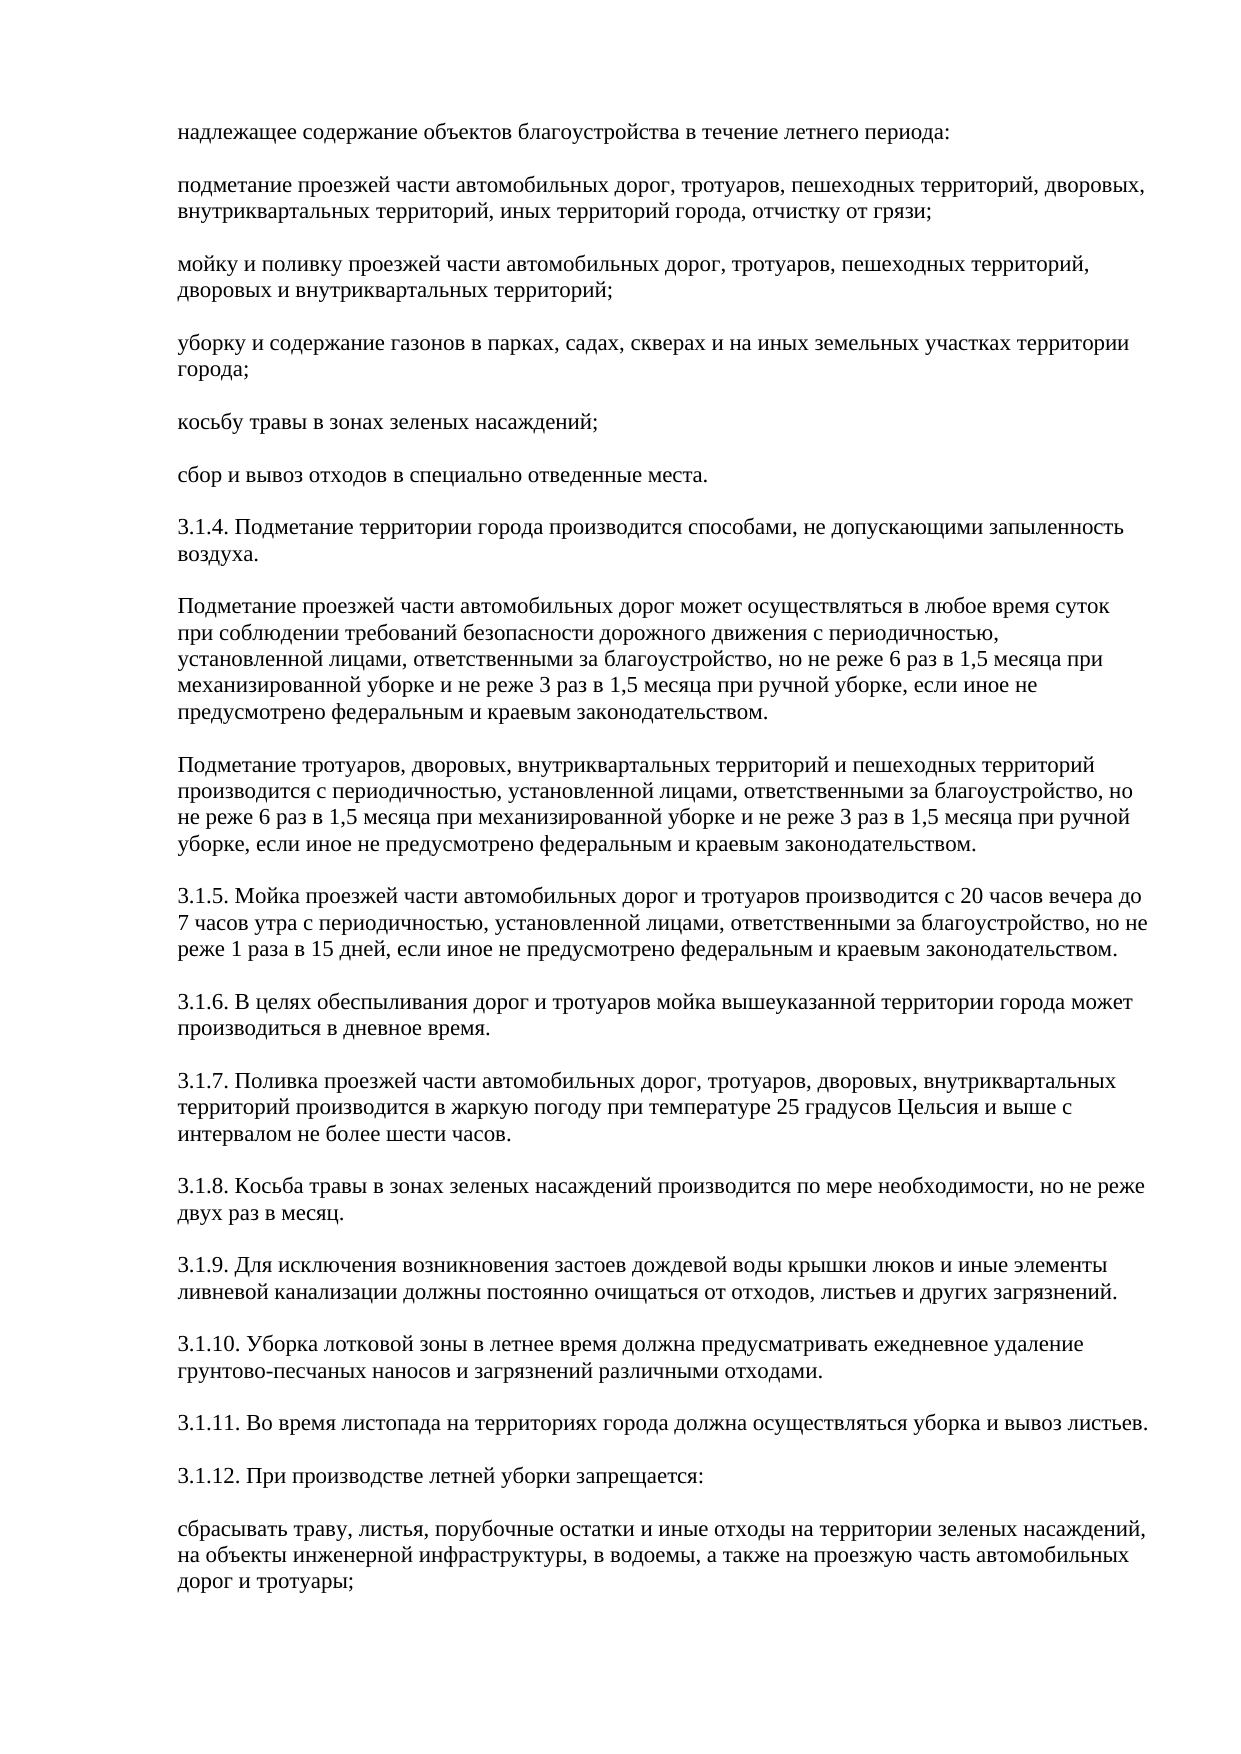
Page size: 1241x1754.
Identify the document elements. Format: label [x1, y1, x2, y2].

text [177, 118, 1152, 1620]
